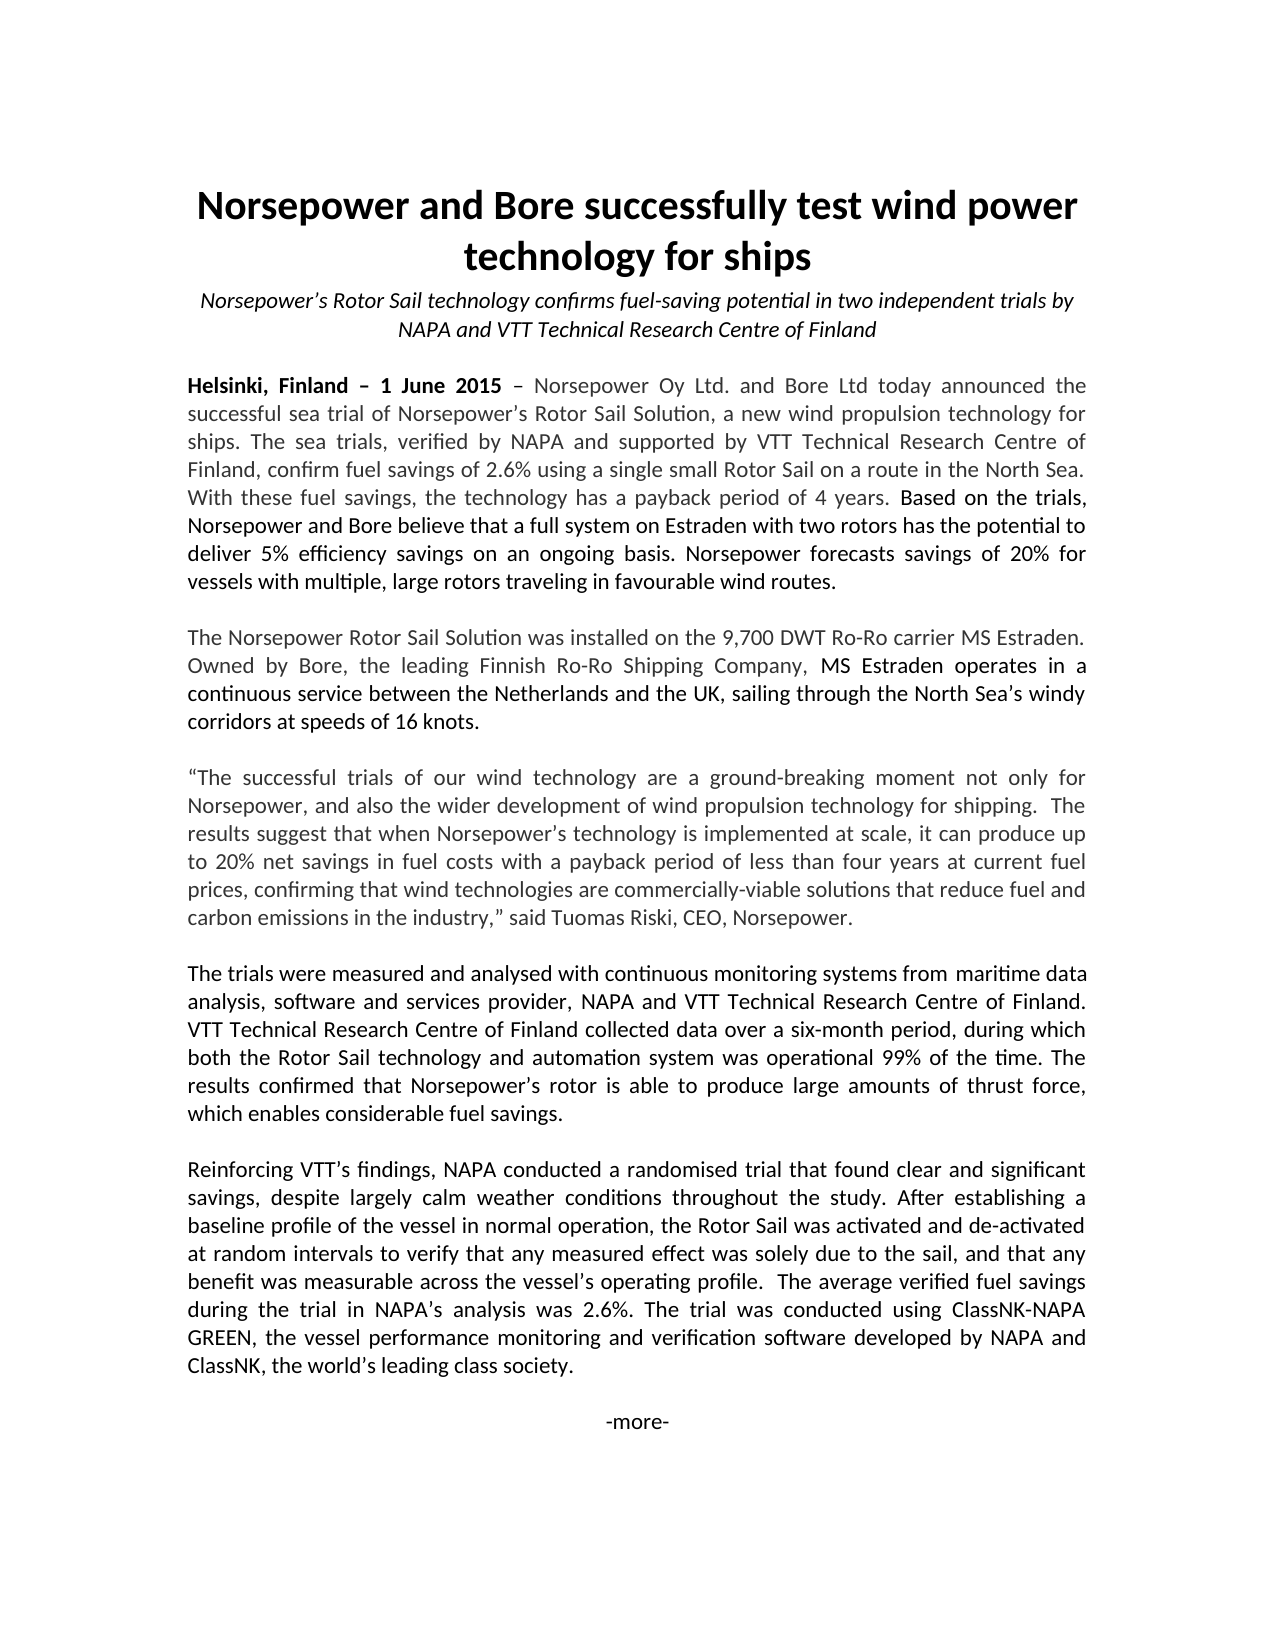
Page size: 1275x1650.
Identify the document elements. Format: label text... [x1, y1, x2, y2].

text Reinforcing VTT’s findings, NAPA conducted a randomised trial that found clear and significant savings, despite largely calm weather conditions throughout the study. After establishing a baseline profile of the vessel in normal operation, the Rotor Sail was activated and de-activated at random intervals to verify that any measured effect was solely due to the sail, and that any benefit was measurable across the vessel’s operating profile. The average verified fuel savings during the trial in NAPA’s analysis was 2.6%. The trial was conducted using ClassNK-NAPA GREEN, the vessel performance monitoring and verification software developed by NAPA and ClassNK, the world’s leading class society. [187, 1155, 1087, 1379]
text “The successful trials of our wind technology are a ground-breaking moment not only for Norsepower, and also the wider development of wind propulsion technology for shipping. The results suggest that when Norsepower’s technology is implemented at scale, it can produce up to 20% net savings in fuel costs with a payback period of less than four years at current fuel prices, confirming that wind technologies are commercially-viable solutions that reduce fuel and carbon emissions in the industry,” said Tuomas Riski, CEO, Norsepower. [187, 763, 1087, 931]
text Helsinki, Finland – 1 June 2015 – Norsepower Oy Ltd. and Bore Ltd today announced the successful sea trial of Norsepower’s Rotor Sail Solution, a new wind propulsion technology for ships. The sea trials, verified by NAPA and supported by VTT Technical Research Centre of Finland, confirm fuel savings of 2.6% using a single small Rotor Sail on a route in the North Sea. With these fuel savings, the technology has a payback period of 4 years. Based on the trials, Norsepower and Bore believe that a full system on Estraden with two rotors has the potential to deliver 5% efficiency savings on an ongoing basis. Norsepower forecasts savings of 20% for vessels with multiple, large rotors traveling in favourable wind routes. [187, 371, 1087, 595]
text The Norsepower Rotor Sail Solution was installed on the 9,700 DWT Ro-Ro carrier MS Estraden. Owned by Bore, the leading Finnish Ro-Ro Shipping Company, MS Estraden operates in a continuous service between the Netherlands and the UK, sailing through the North Sea’s windy corridors at speeds of 16 knots. [187, 623, 1087, 735]
text Norsepower’s Rotor Sail technology confirms fuel-saving potential in two independent trials by NAPA and VTT Technical Research Centre of Finland [187, 287, 1087, 343]
subtitle Norsepower and Bore successfully test wind power technology for ships [187, 179, 1087, 280]
text -more- [187, 1407, 1087, 1436]
text The trials were measured and analysed with continuous monitoring systems from maritime data analysis, software and services provider, NAPA and VTT Technical Research Centre of Finland. VTT Technical Research Centre of Finland collected data over a six-month period, during which both the Rotor Sail technology and automation system was operational 99% of the time. The results confirmed that Norsepower’s rotor is able to produce large amounts of thrust force, which enables considerable fuel savings. [187, 959, 1087, 1127]
